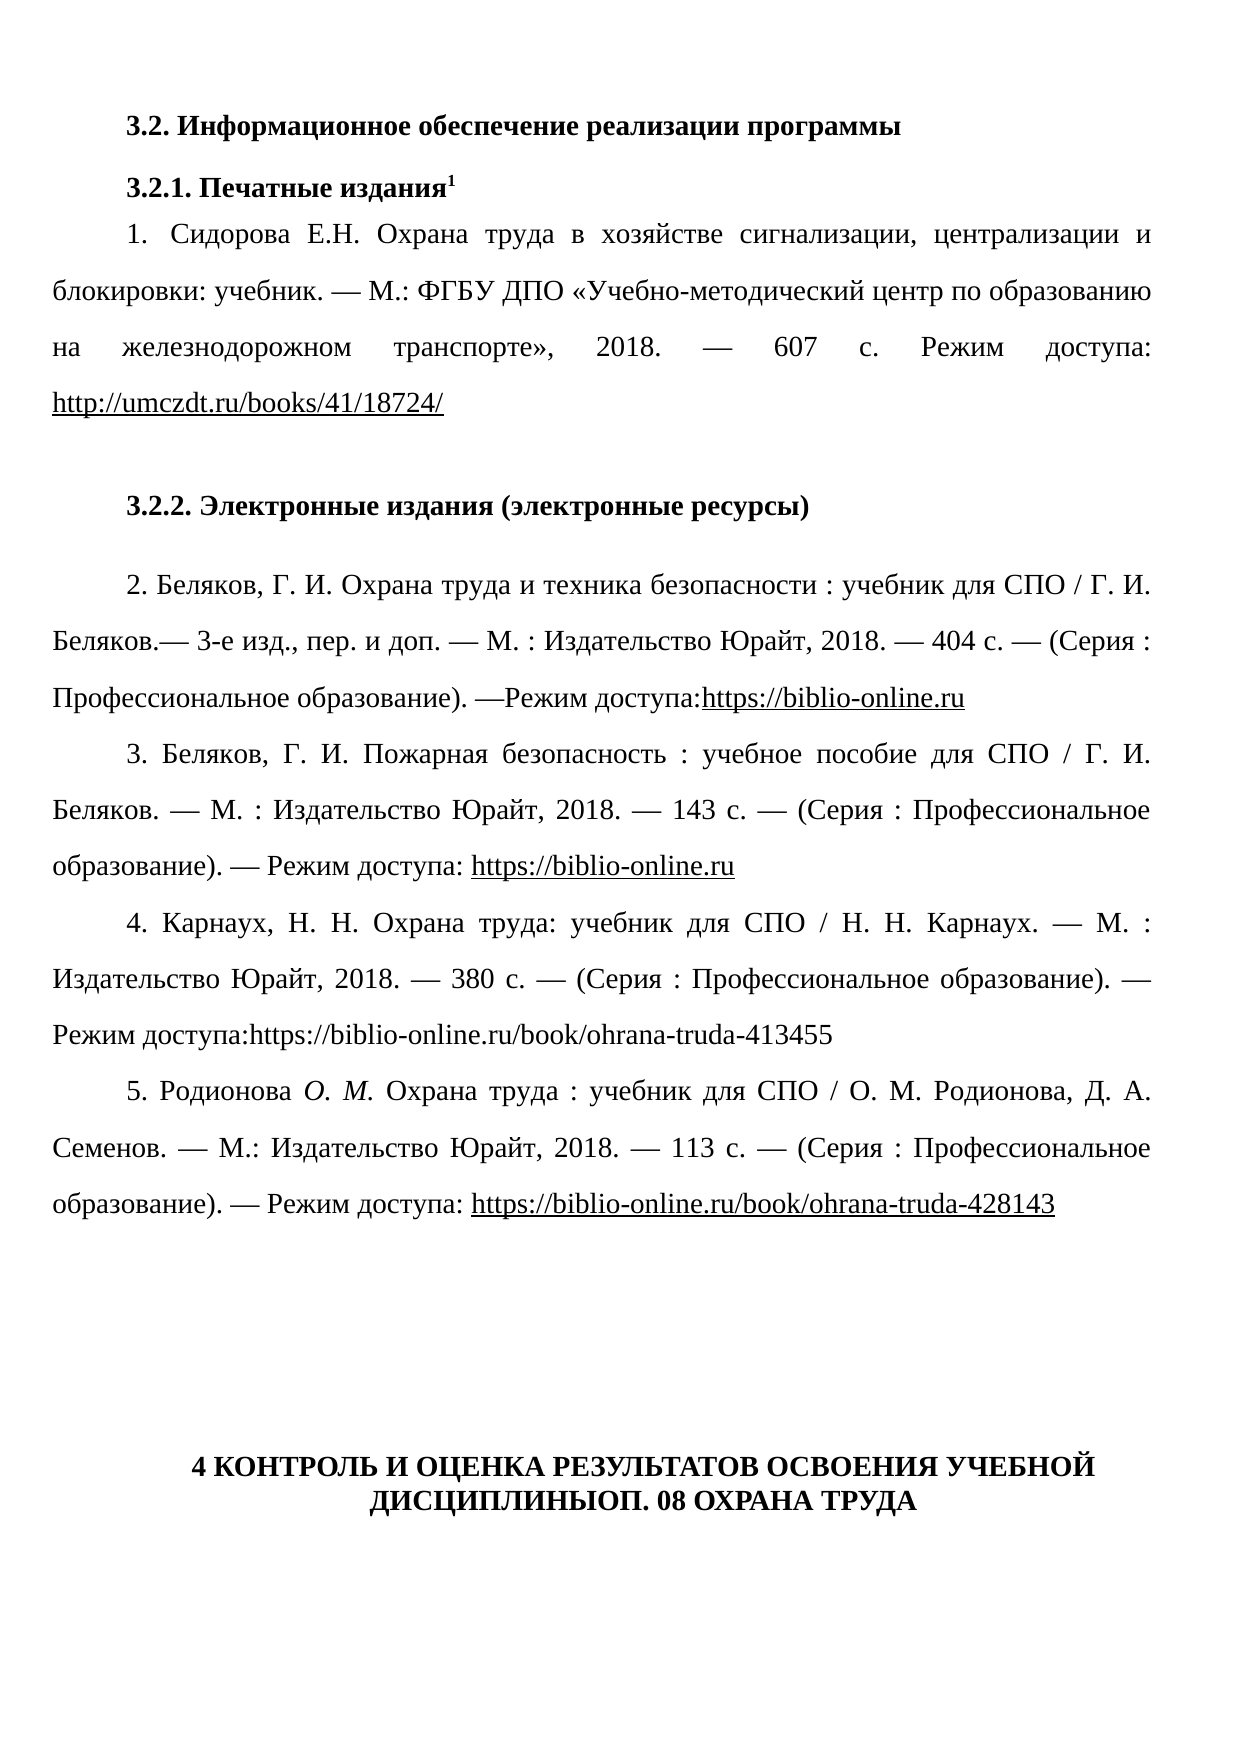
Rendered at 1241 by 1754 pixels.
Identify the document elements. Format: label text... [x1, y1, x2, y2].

text 4. Карнаух, Н. Н. Охрана труда: учебник для СПО / Н. Н. Карнаух. — М. : Издательство Юрайт, 2018. — 380 с. — (Серия : Профессиональное образование). —Режим доступа:https://biblio-online.ru/book/ohrana-truda-413455 [52, 905, 1153, 1051]
text 3.2. Информационное обеспечение реализации программы [126, 108, 1153, 142]
text 5. Родионова О. М. Охрана труда : учебник для СПО / О. М. Родионова, Д. А. Семенов. — М.: Издательство Юрайт, 2018. — 113 с. — (Серия : Профессиональное образование). — Режим доступа: https://biblio-online.ru/book/ohrana-truda-428143 [52, 1073, 1153, 1219]
text 3.2.1. Печатные издания1 [126, 171, 1153, 204]
text 3. Беляков, Г. И. Пожарная безопасность : учебное пособие для СПО / Г. И. Беляков. — М. : Издательство Юрайт, 2018. — 143 с. — (Серия : Профессиональное образование). — Режим доступа: https://biblio-online.ru [52, 736, 1153, 882]
text 2. Беляков, Г. И. Охрана труда и техника безопасности : учебник для СПО / Г. И. Беляков.— 3-е изд., пер. и доп. — М. : Издательство Юрайт, 2018. — 404 с. — (Серия : Профессиональное образование). —Режим доступа:https://biblio-online.ru [52, 567, 1153, 713]
text 3.2.2. Электронные издания (электронные ресурсы) [126, 488, 1153, 521]
subtitle 4 Контроль и оценка результатов освоения УЧЕБНОЙ ДисциплиныОП. 08 ОХРАНА ТРУДА [134, 1449, 1153, 1517]
list Сидорова Е.Н. Охрана труда в хозяйстве сигнализации, централизации и блокировки: учебник. — М.: ФГБУ ДПО «Учебно-методический центр по образованию на железнодорожном транспорте», 2018. — 607 с. Режим доступа: http://umczdt.ru/books/41/18724/ [52, 217, 1153, 419]
